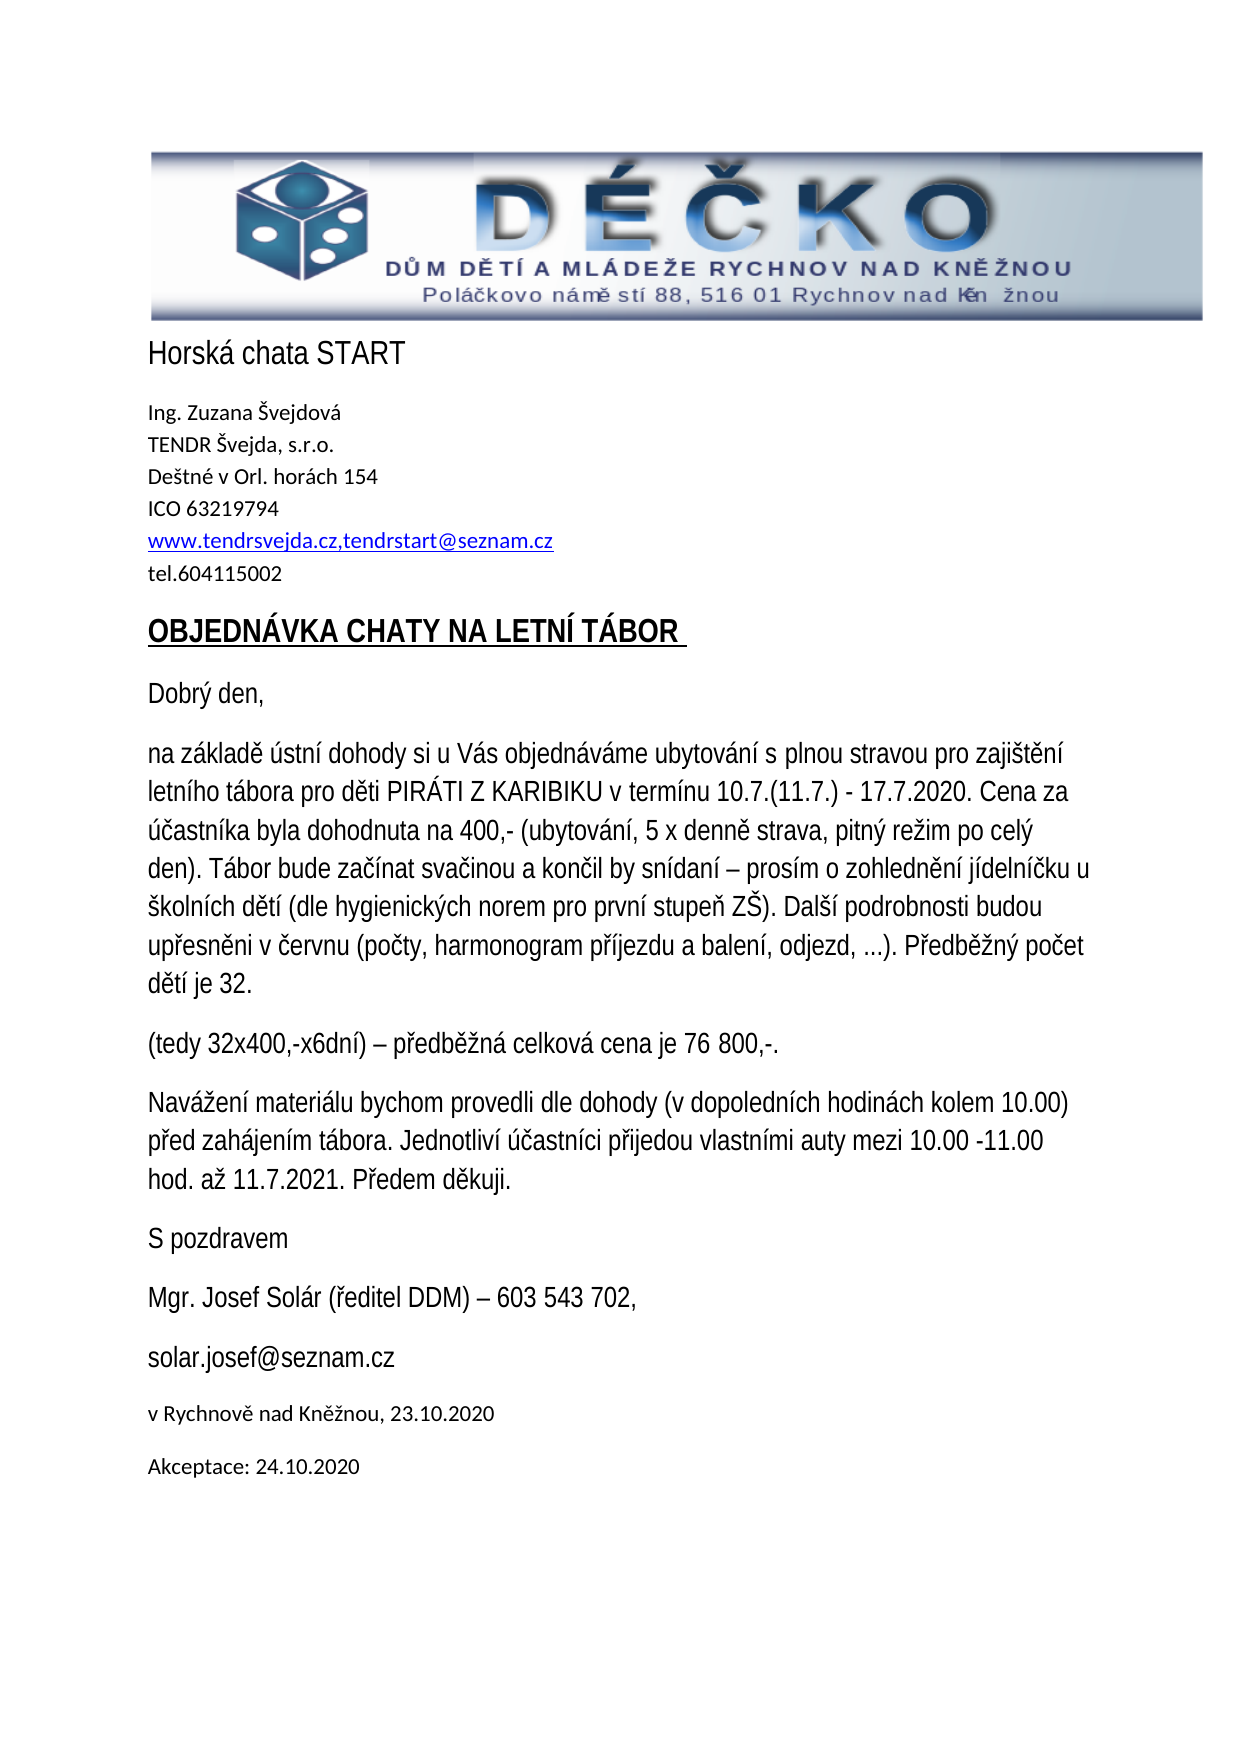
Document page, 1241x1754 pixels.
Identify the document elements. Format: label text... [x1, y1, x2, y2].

text S pozdravem [148, 1221, 1093, 1254]
text Navážení materiálu bychom provedli dle dohody (v dopoledních hodinách kolem 10.00) před zahájením tábora. Jednotliví účastníci přijedou vlastními auty mezi 10.00 -11.00 hod. až 11.7.2021. Předem děkuji. [148, 1085, 1093, 1195]
text Horská chata START [148, 148, 1093, 371]
text na základě ústní dohody si u Vás objednáváme ubytování s plnou stravou pro zajištění letního tábora pro děti PIRÁTI Z KARIBIKU v termínu 10.7.(11.7.) - 17.7.2020. Cena za účastníka byla dohodnuta na 400,- (ubytování, 5 x denně strava, pitný režim po celý den). Tábor bude začínat svačinou a končil by snídaní – prosím o zohlednění jídelníčku u školních dětí (dle hygienických norem pro první stupeň ZŠ). Další podrobnosti budou upřesněni v červnu (počty, harmonogram příjezdu a balení, odjezd, ...). Předběžný počet dětí je 32. [148, 736, 1093, 1000]
text v Rychnově nad Kněžnou, 23.10.2020 [148, 1399, 1093, 1427]
text Mgr. Josef Solár (ředitel DDM) – 603 543 702, [148, 1280, 1093, 1314]
text (tedy 32x400,-x6dní) – předběžná celková cena je 76 800,-. [148, 1026, 1093, 1059]
text solar.josef@seznam.cz [148, 1340, 1093, 1373]
text Akceptace: 24.10.2020 [148, 1452, 1093, 1480]
text OBJEDNÁVKA CHATY NA LETNÍ TÁBOR [148, 612, 1093, 650]
text Dobrý den, [148, 677, 1093, 710]
text Ing. Zuzana Švejdová TENDR Švejda, s.r.o. Deštné v Orl. horách 154 ICO 63219794 www.tendrsvejda.cz,tendrstart@seznam.cz tel.604115002 [148, 398, 1093, 587]
